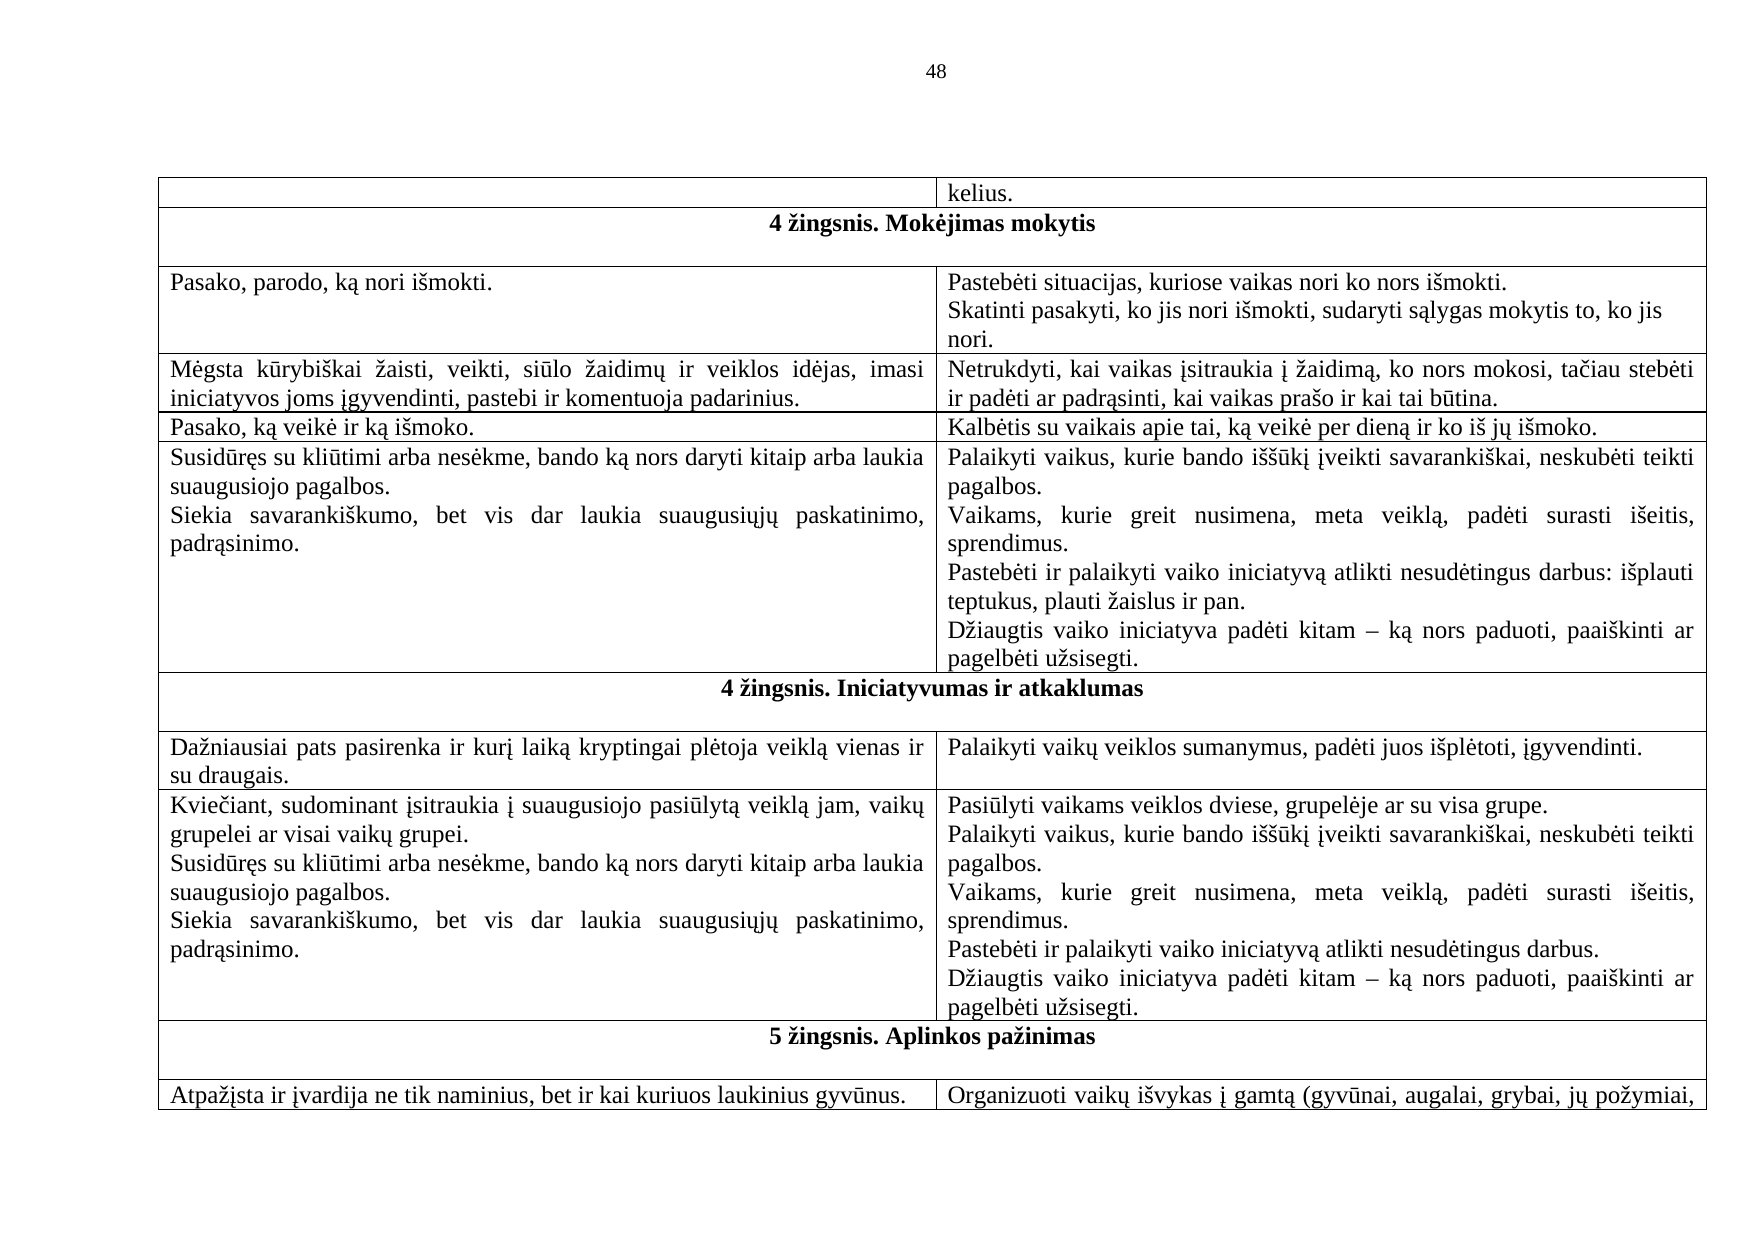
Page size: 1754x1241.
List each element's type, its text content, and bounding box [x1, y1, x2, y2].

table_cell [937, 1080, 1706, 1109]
table_cell Pasako, ką veikė ir ką išmoko. [159, 413, 936, 441]
table_cell Pastebėti situacijas, kuriose vaikas nori ko nors išmokti. Skatinti pasakyti, ko jis nori išmokti, sudaryti sąlygas mokytis to, ko jis nori. [937, 267, 1706, 353]
table_cell Kalbėtis su vaikais apie tai, ką veikė per dieną ir ko iš jų išmoko. [937, 413, 1706, 441]
table_cell Netrukdyti, kai vaikas įsitraukia į žaidimą, ko nors mokosi, tačiau stebėti ir padėti ar padrąsinti, kai vaikas prašo ir kai tai būtina. [937, 354, 1706, 411]
table_cell Susidūręs su kliūtimi arba nesėkme, bando ką nors daryti kitaip arba laukia suaugusiojo pagalbos. Siekia savarankiškumo, bet vis dar laukia suaugusiųjų paskatinimo, padrąsinimo. [159, 442, 936, 672]
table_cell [159, 1080, 936, 1109]
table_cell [937, 178, 1706, 207]
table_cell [159, 178, 936, 207]
table_cell Kviečiant, sudominant įsitraukia į suaugusiojo pasiūlytą veiklą jam, vaikų grupelei ar visai vaikų grupei. Susidūręs su kliūtimi arba nesėkme, bando ką nors daryti kitaip arba laukia suaugusiojo pagalbos. Siekia savarankiškumo, bet vis dar laukia suaugusiųjų paskatinimo, padrąsinimo. [159, 790, 936, 1020]
table_cell 4 žingsnis. Mokėjimas mokytis [159, 208, 1706, 266]
table_cell Palaikyti vaikus, kurie bando iššūkį įveikti savarankiškai, neskubėti teikti pagalbos. Vaikams, kurie greit nusimena, meta veiklą, padėti surasti išeitis, sprendimus. Pastebėti ir palaikyti vaiko iniciatyvą atlikti nesudėtingus darbus: išplauti teptukus, plauti žaislus ir pan. Džiaugtis vaiko iniciatyva padėti kitam – ką nors paduoti, paaiškinti ar pagelbėti užsisegti. [937, 442, 1706, 672]
table_cell Pasako, parodo, ką nori išmokti. [159, 267, 936, 353]
table_cell Palaikyti vaikų veiklos sumanymus, padėti juos išplėtoti, įgyvendinti. [937, 732, 1706, 789]
table_cell Dažniausiai pats pasirenka ir kurį laiką kryptingai plėtoja veiklą vienas ir su draugais. [159, 732, 936, 789]
table_cell 4 žingsnis. Iniciatyvumas ir atkaklumas [159, 673, 1706, 731]
table_cell 5 žingsnis. Aplinkos pažinimas [159, 1021, 1706, 1079]
table_cell Mėgsta kūrybiškai žaisti, veikti, siūlo žaidimų ir veiklos idėjas, imasi iniciatyvos joms įgyvendinti, pastebi ir komentuoja padarinius. [159, 354, 936, 411]
table_cell Pasiūlyti vaikams veiklos dviese, grupelėje ar su visa grupe. Palaikyti vaikus, kurie bando iššūkį įveikti savarankiškai, neskubėti teikti pagalbos. Vaikams, kurie greit nusimena, meta veiklą, padėti surasti išeitis, sprendimus. Pastebėti ir palaikyti vaiko iniciatyvą atlikti nesudėtingus darbus. Džiaugtis vaiko iniciatyva padėti kitam – ką nors paduoti, paaiškinti ar pagelbėti užsisegti. [937, 790, 1706, 1020]
